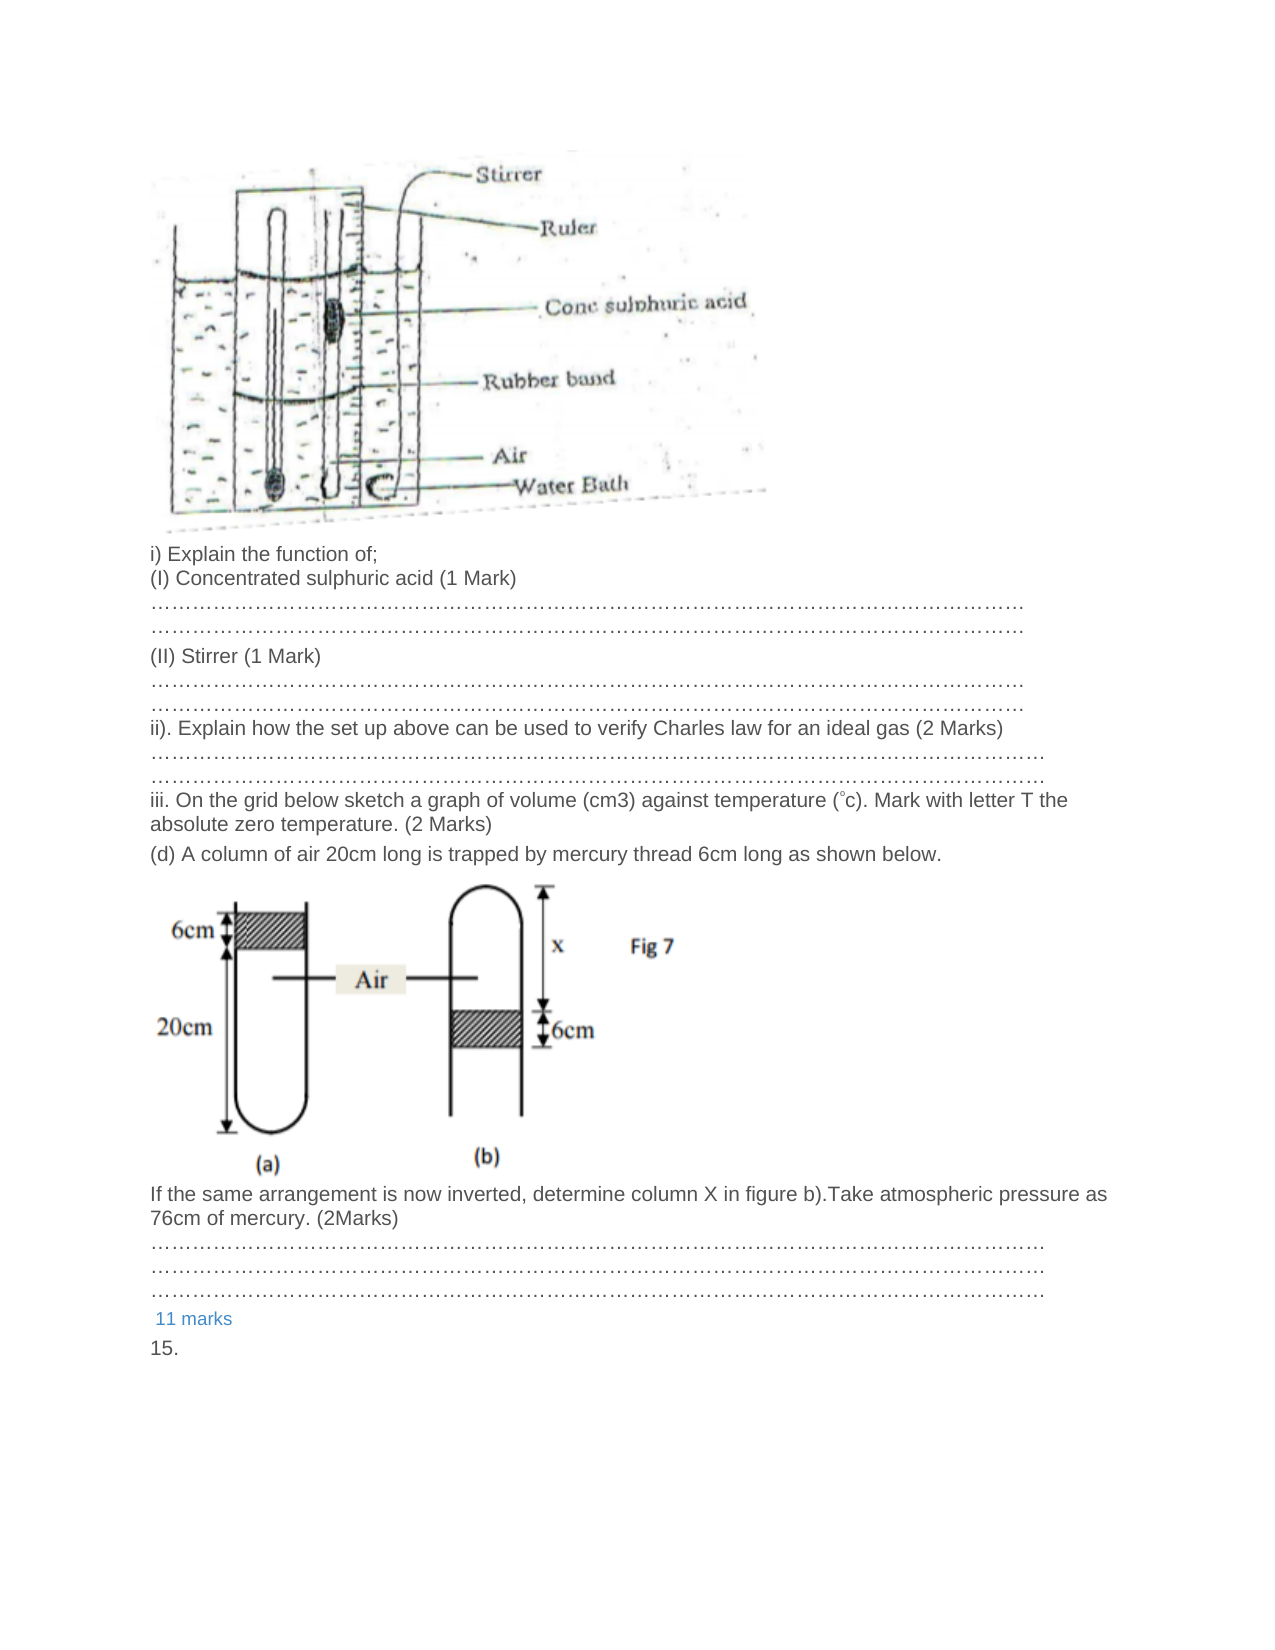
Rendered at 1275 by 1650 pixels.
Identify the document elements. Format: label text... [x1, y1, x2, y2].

text (II) Stirrer (1 Mark) ……………………………………………………………………………………………………………… ……………………………………………………………………………………………………………… ii). Explain how the set up above can be used to verify Charles law for an ideal gas (2 Marks) ………………………………………………………………………………………………………………… ………………………………………………………………………………………………………………… iii. On the grid below sketch a graph of volume (cm3) against temperature (oc). Mark with letter T the absolute zero temperature. (2 Marks) [150, 644, 1125, 836]
picture [150, 872, 680, 1182]
text 15. [150, 1336, 1125, 1359]
text 11 marks [150, 1308, 1125, 1329]
text (d) A column of air 20cm long is trapped by mercury thread 6cm long as shown below. [150, 842, 1125, 866]
picture [150, 150, 810, 543]
